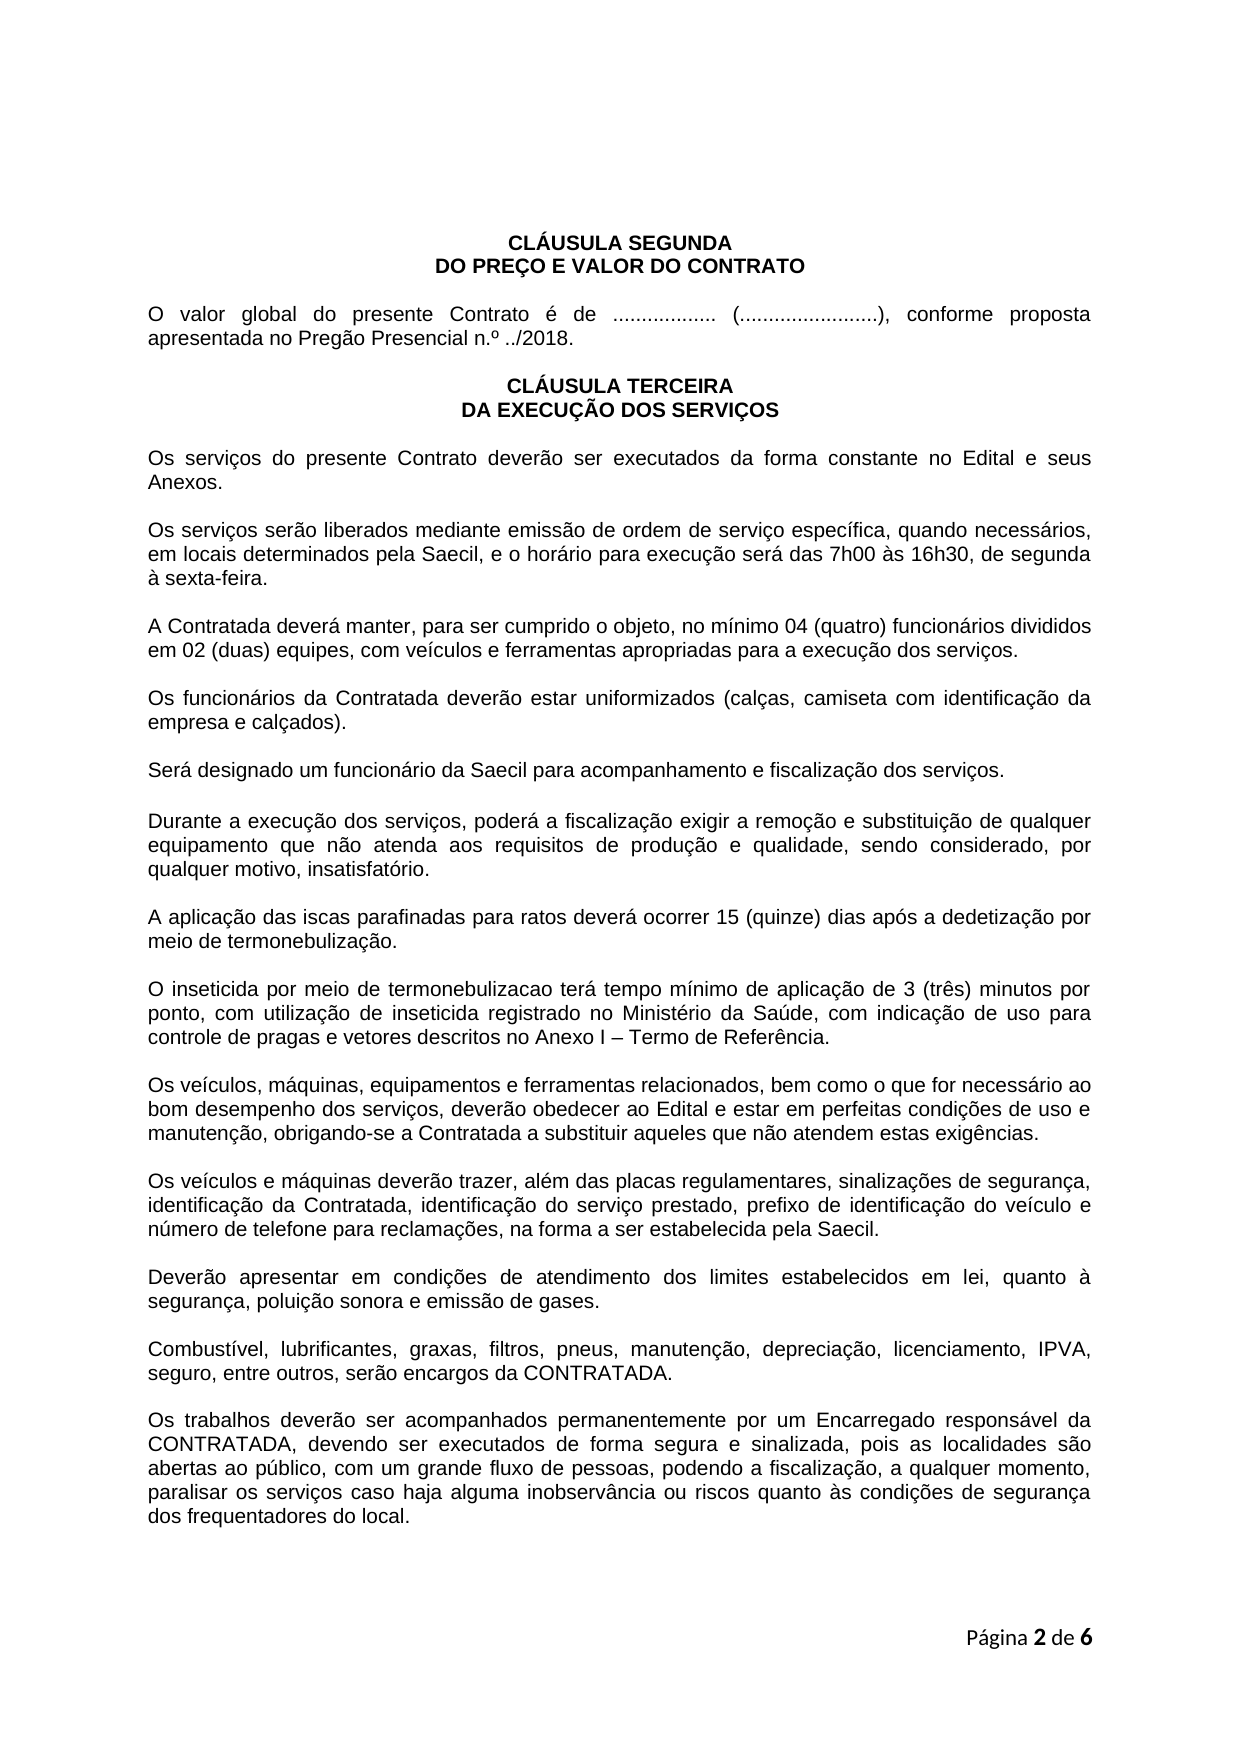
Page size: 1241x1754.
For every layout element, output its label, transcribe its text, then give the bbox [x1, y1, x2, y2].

text Será designado um funcionário da Saecil para acompanhamento e fiscalização dos serviços. [148, 757, 1092, 781]
text Os serviços serão liberados mediante emissão de ordem de serviço específica, quando necessários, em locais determinados pela Saecil, e o horário para execução será das 7h00 às 16h30, de segunda à sexta-feira. [148, 518, 1092, 590]
text Combustível, lubrificantes, graxas, filtros, pneus, manutenção, depreciação, licenciamento, IPVA, seguro, entre outros, serão encargos da CONTRATADA. [148, 1336, 1092, 1384]
text A aplicação das iscas parafinadas para ratos deverá ocorrer 15 (quinze) dias após a dedetização por meio de termonebulização. [148, 905, 1092, 953]
text A Contratada deverá manter, para ser cumprido o objeto, no mínimo 04 (quatro) funcionários divididos em 02 (duas) equipes, com veículos e ferramentas apropriadas para a execução dos serviços. [148, 614, 1092, 662]
text DO PREÇO E VALOR DO CONTRATO [148, 254, 1092, 278]
text CLÁUSULA TERCEIRA [148, 374, 1092, 398]
text O inseticida por meio de termonebulizacao terá tempo mínimo de aplicação de 3 (três) minutos por ponto, com utilização de inseticida registrado no Ministério da Saúde, com indicação de uso para controle de pragas e vetores descritos no Anexo I – Termo de Referência. [148, 977, 1092, 1049]
text CLÁUSULA SEGUNDA [148, 230, 1092, 254]
text DA EXECUÇÃO DOS SERVIÇOS [148, 398, 1092, 422]
text Os serviços do presente Contrato deverão ser executados da forma constante no Edital e seus Anexos. [148, 446, 1092, 494]
text O valor global do presente Contrato é de .................. (........................), conforme proposta apresentada no Pregão Presencial n.º ../2018. [148, 302, 1092, 350]
text Os veículos e máquinas deverão trazer, além das placas regulamentares, sinalizações de segurança, identificação da Contratada, identificação do serviço prestado, prefixo de identificação do veículo e número de telefone para reclamações, na forma a ser estabelecida pela Saecil. [148, 1169, 1092, 1241]
text Os veículos, máquinas, equipamentos e ferramentas relacionados, bem como o que for necessário ao bom desempenho dos serviços, deverão obedecer ao Edital e estar em perfeitas condições de uso e manutenção, obrigando-se a Contratada a substituir aqueles que não atendem estas exigências. [148, 1073, 1092, 1145]
text Os trabalhos deverão ser acompanhados permanentemente por um Encarregado responsável da CONTRATADA, devendo ser executados de forma segura e sinalizada, pois as localidades são abertas ao público, com um grande fluxo de pessoas, podendo a fiscalização, a qualquer momento, paralisar os serviços caso haja alguma inobservância ou riscos quanto às condições de segurança dos frequentadores do local. [148, 1408, 1092, 1528]
text Os funcionários da Contratada deverão estar uniformizados (calças, camiseta com identificação da empresa e calçados). [148, 686, 1092, 733]
text Durante a execução dos serviços, poderá a fiscalização exigir a remoção e substituição de qualquer equipamento que não atenda aos requisitos de produção e qualidade, sendo considerado, por qualquer motivo, insatisfatório. [148, 809, 1092, 881]
text Deverão apresentar em condições de atendimento dos limites estabelecidos em lei, quanto à segurança, poluição sonora e emissão de gases. [148, 1264, 1092, 1312]
